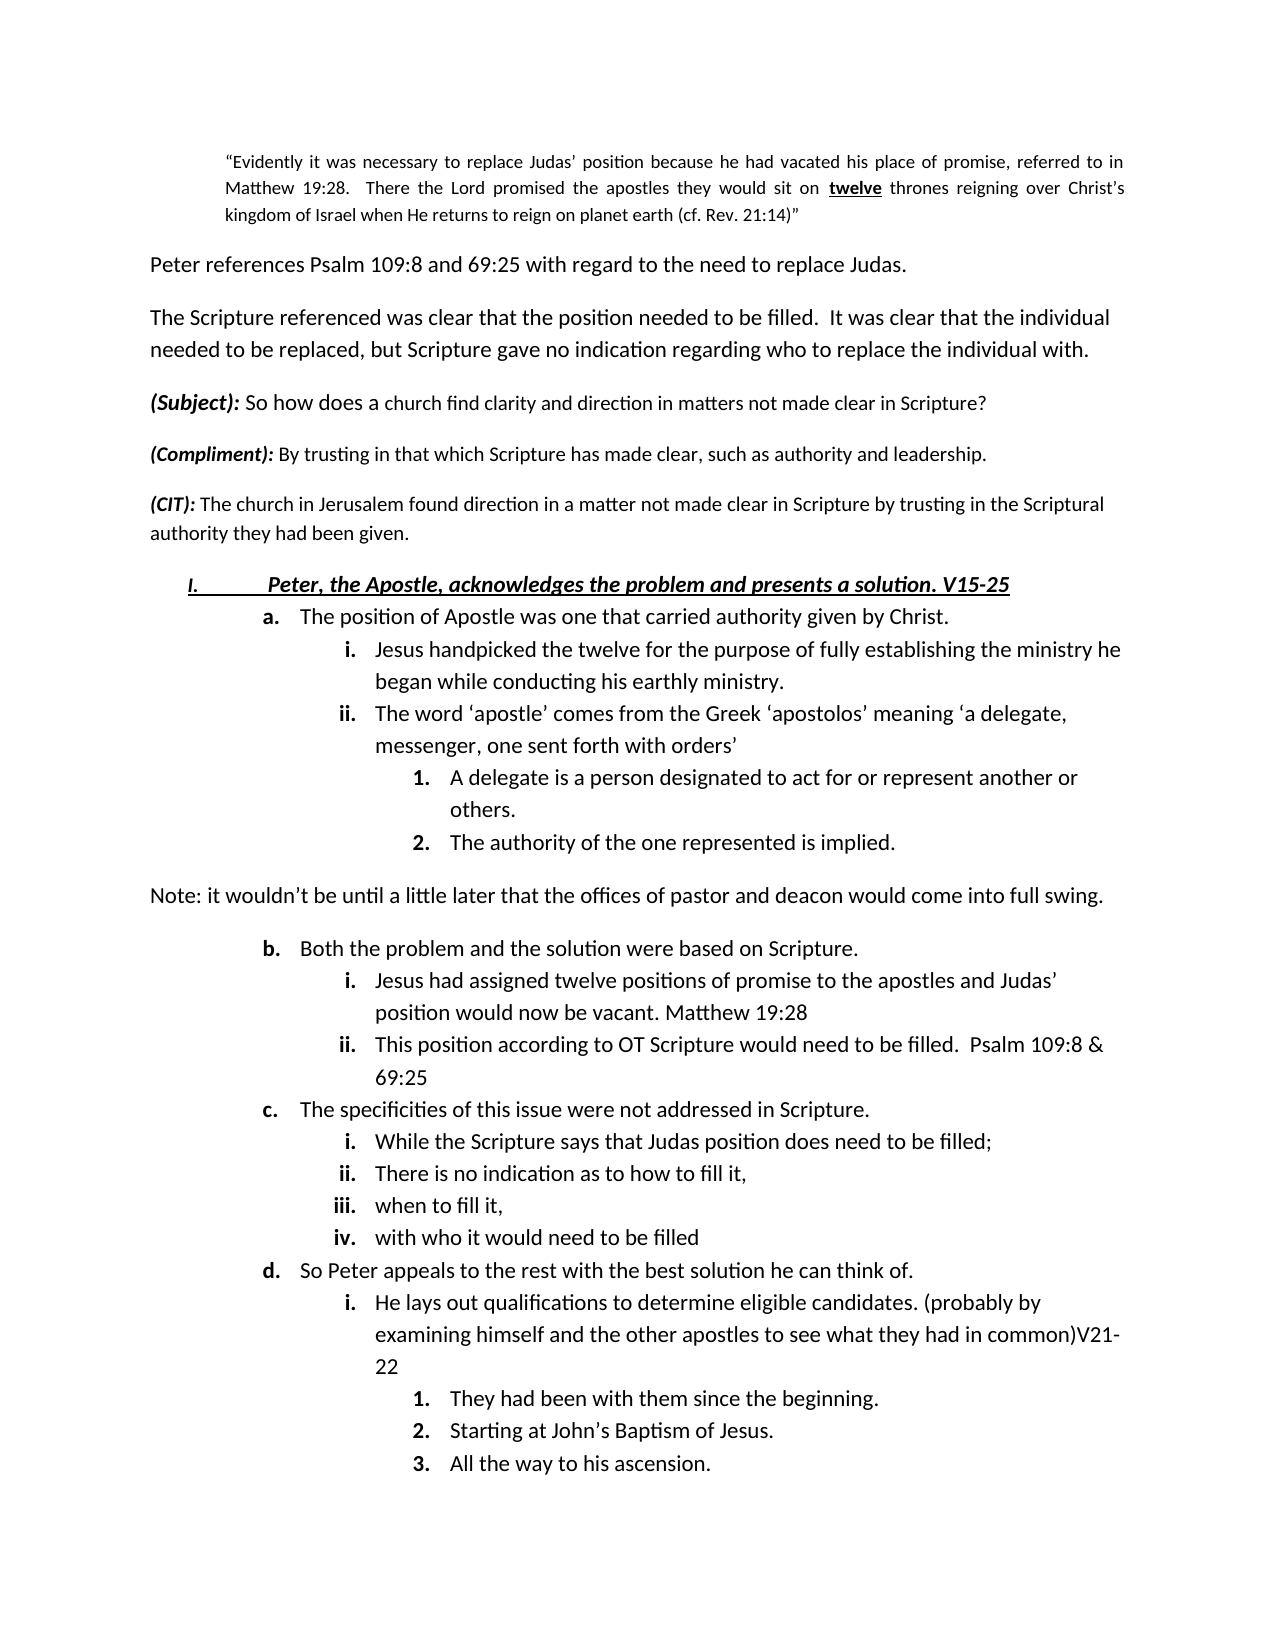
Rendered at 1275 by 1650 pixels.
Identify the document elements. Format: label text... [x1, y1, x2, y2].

list The word ‘apostle’ comes from the Greek ‘apostolos’ meaning ‘a delegate, messenger, one sent forth with orders’ [356, 699, 1125, 759]
text (CIT): The church in Jerusalem found direction in a matter not made clear in Scripture by trusting in the Scriptural authority they had been given. [150, 491, 1125, 546]
text Note: it wouldn’t be until a little later that the offices of pastor and deacon would come into full swing. [150, 881, 1125, 909]
text The Scripture referenced was clear that the position needed to be filled. It was clear that the individual needed to be replaced, but Scripture gave no indication regarding who to replace the individual with. [150, 303, 1125, 363]
text Peter references Psalm 109:8 and 69:25 with regard to the need to replace Judas. [150, 250, 1125, 278]
list All the way to his ascension. [412, 1449, 1125, 1477]
list While the Scripture says that Judas position does need to be filled; [356, 1127, 1125, 1155]
list He lays out qualifications to determine eligible candidates. (probably by examining himself and the other apostles to see what they had in common)V21-22 [356, 1288, 1125, 1380]
list when to fill it, [356, 1191, 1125, 1219]
list The authority of the one represented is implied. [412, 828, 1125, 856]
list There is no indication as to how to fill it, [356, 1159, 1125, 1187]
list The position of Apostle was one that carried authority given by Christ. [262, 602, 1125, 631]
list Both the problem and the solution were based on Scripture. [262, 934, 1125, 962]
list with who it would need to be filled [356, 1223, 1125, 1252]
list Starting at John’s Baptism of Jesus. [412, 1417, 1125, 1445]
list A delegate is a person designated to act for or represent another or others. [412, 763, 1125, 824]
list Peter, the Apostle, acknowledges the problem and presents a solution. V15-25 [187, 570, 1125, 598]
list So Peter appeals to the rest with the best solution he can think of. [262, 1256, 1125, 1284]
text (Compliment): By trusting in that which Scripture has made clear, such as authority and leadership. [150, 441, 1125, 467]
list The specificities of this issue were not addressed in Scripture. [262, 1095, 1125, 1123]
list Jesus had assigned twelve positions of promise to the apostles and Judas’ position would now be vacant. Matthew 19:28 [356, 966, 1125, 1026]
list Jesus handpicked the twelve for the purpose of fully establishing the ministry he began while conducting his earthly ministry. [356, 635, 1125, 695]
text “Evidently it was necessary to replace Judas’ position because he had vacated his place of promise, referred to in Matthew 19:28. There the Lord promised the apostles they would sit on twelve thrones reigning over Christ’s kingdom of Israel when He returns to reign on planet earth (cf. Rev. 21:14)” [225, 150, 1125, 226]
text (Subject): So how does a church find clarity and direction in matters not made clear in Scripture? [150, 388, 1125, 416]
list They had been with them since the beginning. [412, 1384, 1125, 1412]
list This position according to OT Scripture would need to be filled. Psalm 109:8 & 69:25 [356, 1030, 1125, 1091]
